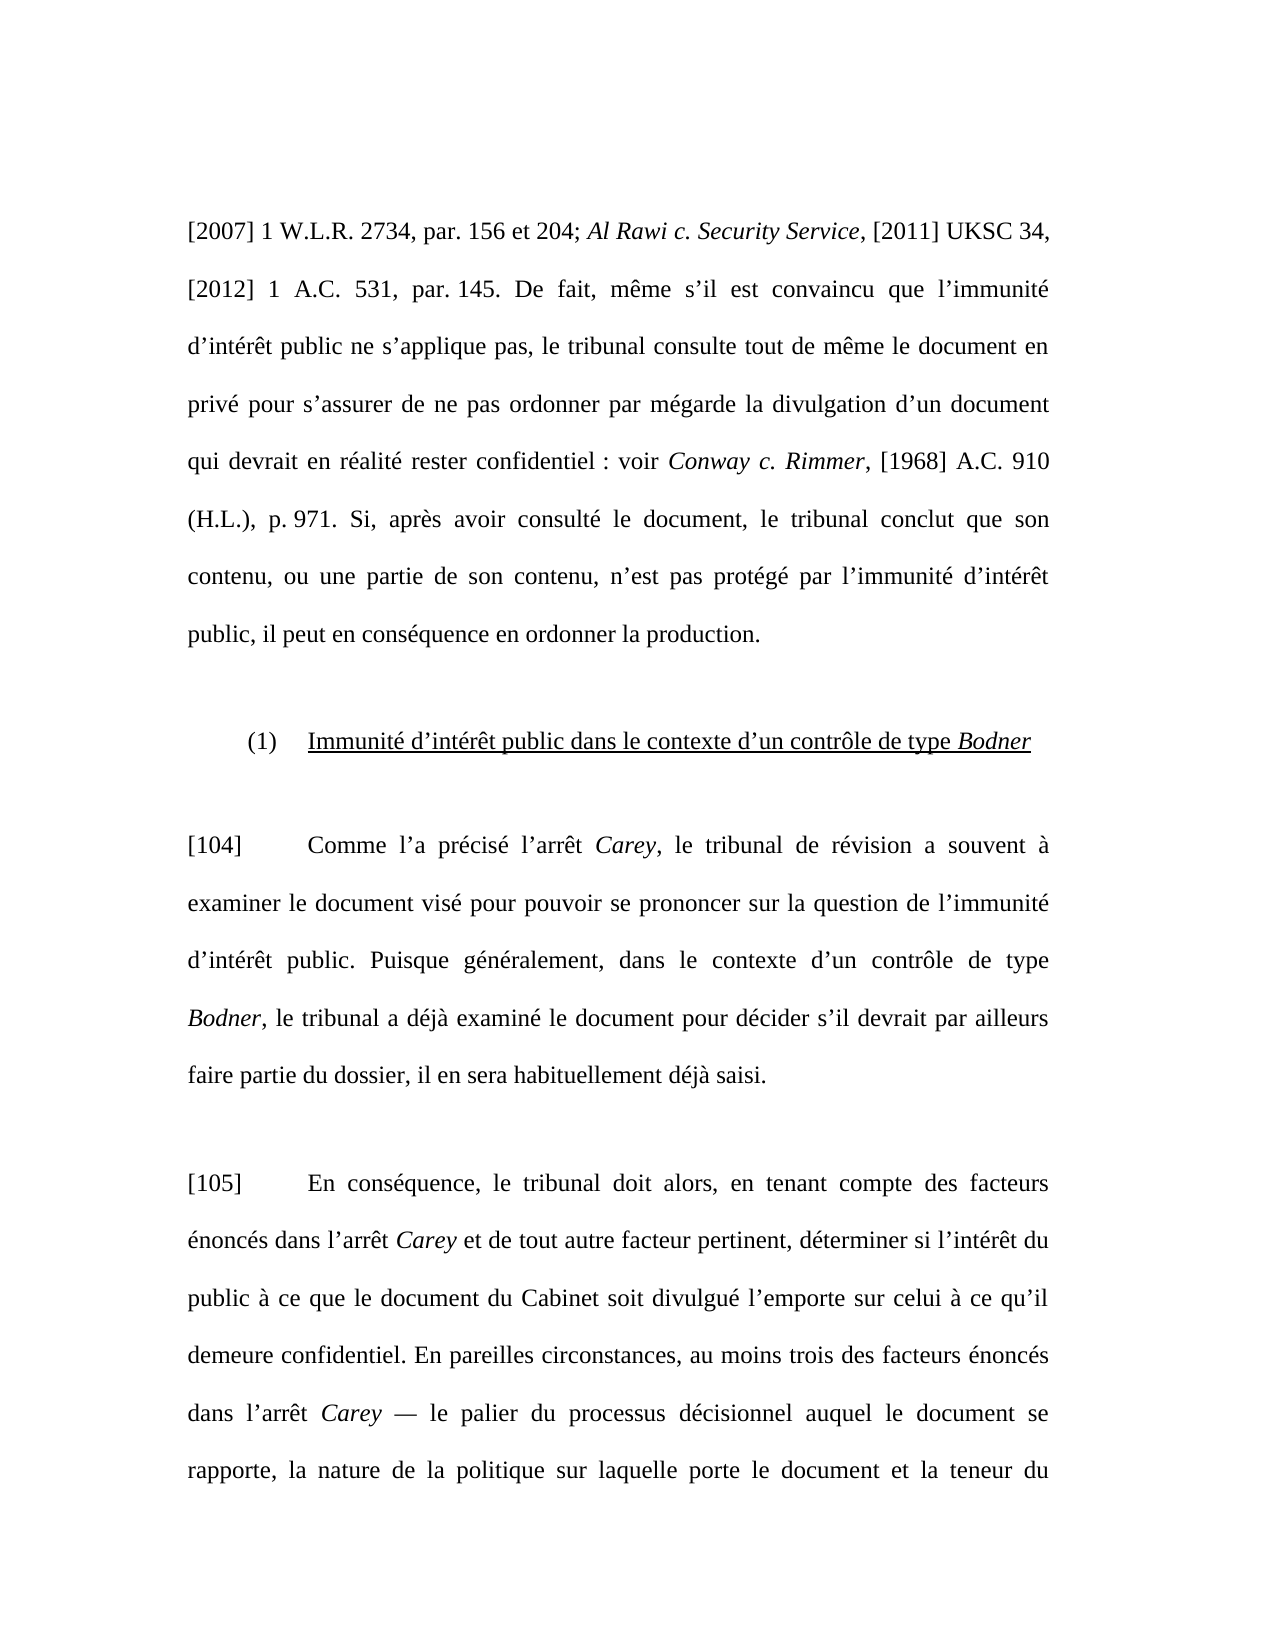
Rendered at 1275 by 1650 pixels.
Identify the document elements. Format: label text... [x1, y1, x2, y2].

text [187, 1168, 1050, 1484]
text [187, 216, 1050, 648]
text Comme l’a précisé l’arrêt Carey, le tribunal de révision a souvent à examiner le document visé pour pouvoir se prononcer sur la question de l’immunité d’intérêt public. Puisque généralement, dans le contexte d’un contrôle de type Bodner, le tribunal a déjà examiné le document pour décider s’il devrait par ailleurs faire partie du dossier, il en sera habituellement déjà saisi. [187, 830, 1050, 1089]
title Immunité d’intérêt public dans le contexte d’un contrôle de type Bodner [247, 726, 1050, 755]
